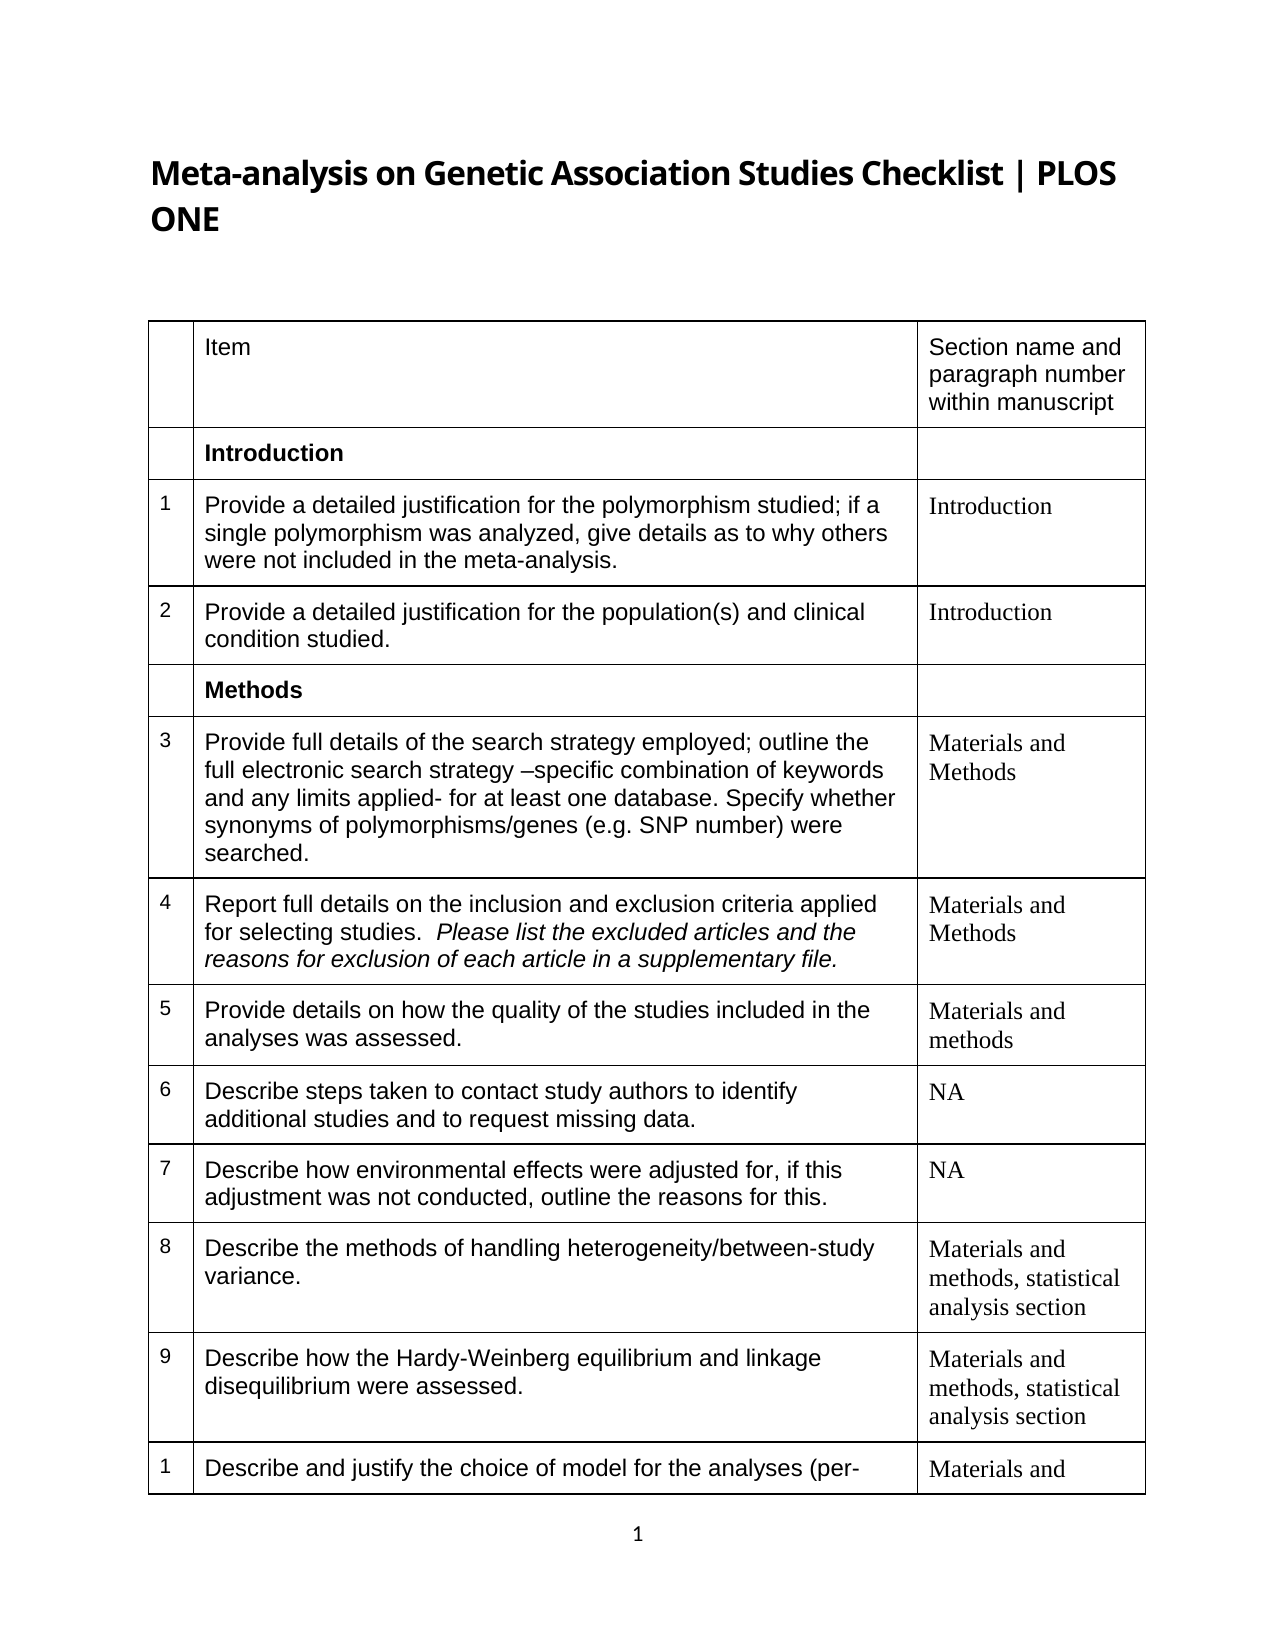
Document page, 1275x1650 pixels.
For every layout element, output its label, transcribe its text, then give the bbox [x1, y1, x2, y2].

table_cell Materials and Methods [918, 717, 1145, 877]
table_cell Materials and methods, statistical analysis section [918, 1223, 1145, 1331]
table_cell 6 [149, 1066, 193, 1143]
table_cell Provide details on how the quality of the studies included in the analyses was assessed. [194, 985, 917, 1064]
table_cell Introduction [918, 480, 1145, 585]
table_cell Provide a detailed justification for the population(s) and clinical condition studied. [194, 587, 917, 664]
table_cell Materials and Methods [918, 879, 1145, 983]
table_cell Provide full details of the search strategy employed; outline the full electronic search strategy –specific combination of keywords and any limits applied- for at least one database. Specify whether synonyms of polymorphisms/genes (e.g. SNP number) were searched. [194, 717, 917, 877]
table_cell Describe steps taken to contact study authors to identify additional studies and to request missing data. [194, 1066, 917, 1143]
table_cell [918, 665, 1145, 716]
table_cell Introduction [918, 587, 1145, 664]
table_cell Methods [194, 665, 917, 716]
table_cell 1 [149, 480, 193, 585]
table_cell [194, 1443, 917, 1493]
table_cell [149, 665, 193, 716]
table_cell 3 [149, 717, 193, 877]
table_cell Materials and methods, statistical analysis section [918, 1333, 1145, 1441]
table_cell 7 [149, 1145, 193, 1222]
table_cell 4 [149, 879, 193, 983]
table_cell 10 [149, 1443, 193, 1493]
table_header Item [194, 322, 917, 427]
table_cell Describe the methods of handling heterogeneity/between-study variance. [194, 1223, 917, 1331]
table_cell Describe how the Hardy-Weinberg equilibrium and linkage disequilibrium were assessed. [194, 1333, 917, 1441]
table_cell Describe how environmental effects were adjusted for, if this adjustment was not conducted, outline the reasons for this. [194, 1145, 917, 1222]
table_header Section name and paragraph number within manuscript [918, 322, 1145, 427]
table_cell 5 [149, 985, 193, 1064]
table_cell Introduction [194, 428, 917, 479]
table_cell 9 [149, 1333, 193, 1441]
table_cell [149, 428, 193, 479]
table_cell Report full details on the inclusion and exclusion criteria applied for selecting studies. Please list the excluded articles and the reasons for exclusion of each article in a supplementary file. [194, 879, 917, 983]
table_cell NA [918, 1066, 1145, 1143]
table_cell 8 [149, 1223, 193, 1331]
table_cell NA [918, 1145, 1145, 1222]
table_cell Provide a detailed justification for the polymorphism studied; if a single polymorphism was analyzed, give details as to why others were not included in the meta-analysis. [194, 480, 917, 585]
title Meta-analysis on Genetic Association Studies Checklist | PLOS ONE [150, 150, 1125, 320]
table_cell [918, 1443, 1145, 1493]
table_cell Materials and methods [918, 985, 1145, 1064]
table_cell 2 [149, 587, 193, 664]
table_cell [918, 428, 1145, 479]
table_header [149, 322, 193, 427]
